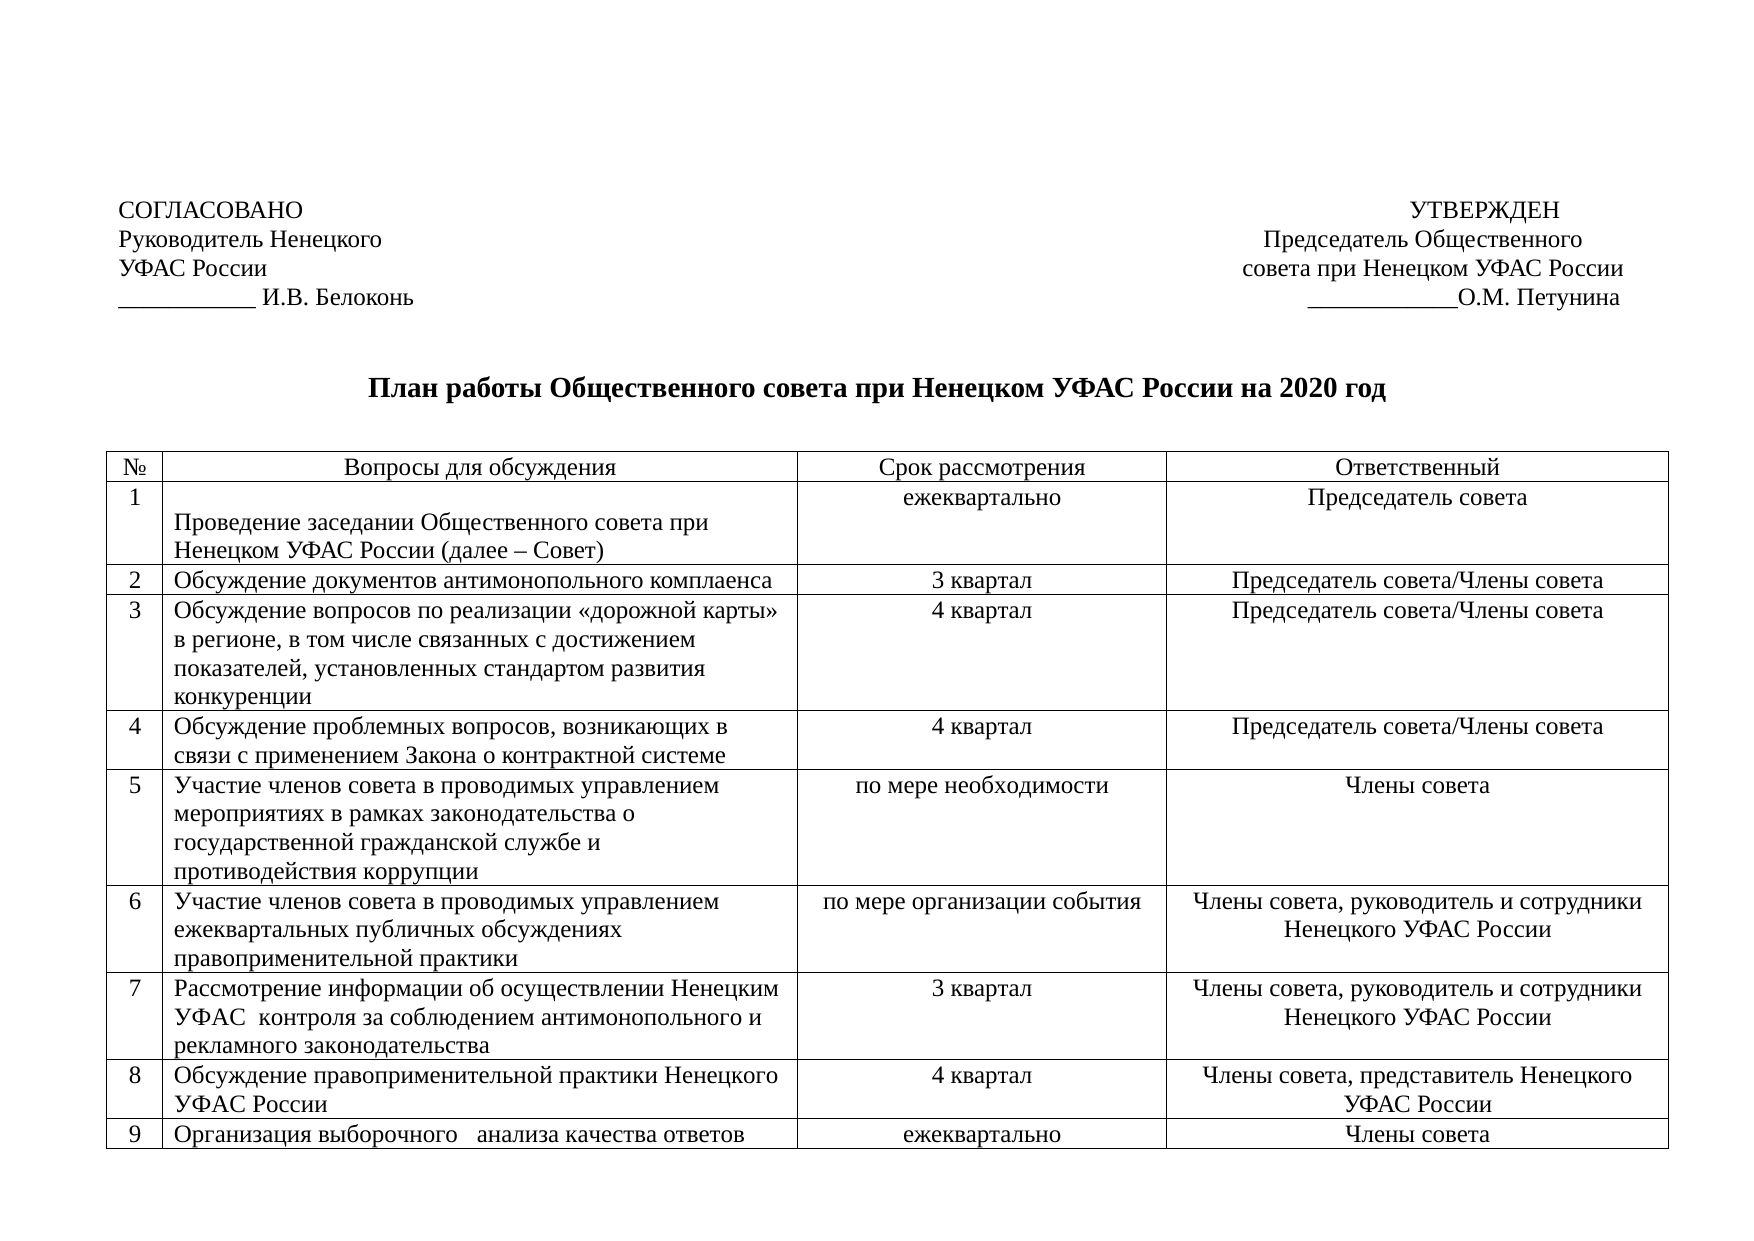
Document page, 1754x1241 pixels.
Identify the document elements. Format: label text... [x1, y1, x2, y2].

table_header Вопросы для обсуждения [163, 452, 797, 481]
table_cell 6 [107, 886, 162, 972]
text СОГЛАСОВАНО УТВЕРЖДЕН [118, 177, 1636, 224]
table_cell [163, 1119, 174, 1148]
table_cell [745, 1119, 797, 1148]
table_cell 3 [107, 595, 162, 710]
table_cell 4 квартал [798, 711, 1166, 769]
table_cell Обсуждение правоприменительной практики Ненецкого УФАС России [327, 1060, 797, 1118]
table_cell Рассмотрение информации об осуществлении Ненецким УФАС контроля за соблюдением антимонопольного и рекламного законодательства [490, 973, 797, 1059]
table_cell 1 [107, 482, 162, 564]
table_cell Члены совета, руководитель и сотрудники Ненецкого УФАС России [1167, 886, 1668, 972]
table_cell 4 квартал [798, 595, 1166, 710]
text Руководитель Ненецкого Председатель Общественного [118, 224, 1636, 253]
table_header Срок рассмотрения [798, 452, 1166, 481]
table_cell ежеквартально [798, 482, 1166, 564]
text План работы Общественного совета при Ненецком УФАС России на 2020 год [118, 357, 1636, 404]
table_cell Проведение заседании Общественного совета при Ненецком УФАС России (далее – Совет) [163, 482, 797, 564]
table_cell 9 [107, 1119, 162, 1148]
table_cell Члены совета [1167, 770, 1668, 885]
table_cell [1167, 1060, 1668, 1118]
table_cell Члены совета [1167, 1119, 1668, 1148]
table_cell Участие членов совета в проводимых управлением ежеквартальных публичных обсуждениях правоприменительной практики [163, 886, 797, 972]
text УФАС России совета при Ненецком УФАС России [118, 253, 1636, 282]
table_cell Участие членов совета в проводимых управлением мероприятиях в рамках законодательства о государственной гражданской службе и противодействия коррупции [163, 770, 797, 885]
table_header Ответственный [1167, 452, 1668, 481]
table_cell 3 квартал [798, 565, 1166, 594]
table_cell 4 квартал [798, 1060, 1166, 1118]
table_cell Обсуждение документов антимонопольного комплаенса [163, 565, 797, 594]
table_cell 8 [107, 1060, 162, 1118]
table_header № [107, 452, 162, 481]
table_cell Председатель совета/Члены совета [1167, 595, 1668, 710]
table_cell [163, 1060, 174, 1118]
table_cell 4 [107, 711, 162, 769]
table_cell Председатель совета/Члены совета [1167, 711, 1668, 769]
table_cell Председатель совета [1167, 482, 1668, 564]
table_cell ежеквартально [798, 1119, 1166, 1148]
table_cell Председатель совета/Члены совета [1167, 565, 1668, 594]
table_cell Члены совета, руководитель и сотрудники Ненецкого УФАС России [1167, 973, 1668, 1059]
table_cell по мере организации события [798, 886, 1166, 972]
table_cell 7 [107, 973, 162, 1059]
table_cell Обсуждение вопросов по реализации «дорожной карты» в регионе, в том числе связанных с достижением показателей, установленных стандартом развития конкуренции [163, 595, 797, 710]
table_cell по мере необходимости [798, 770, 1166, 885]
table_cell 2 [107, 565, 162, 594]
table_cell Обсуждение проблемных вопросов, возникающих в связи с применением Закона о контрактной системе [163, 711, 797, 769]
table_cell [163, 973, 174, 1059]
table_cell 3 квартал [798, 973, 1166, 1059]
table_cell 5 [107, 770, 162, 885]
text ___________ И.В. Белоконь ____________О.М. Петунина [118, 282, 1636, 310]
